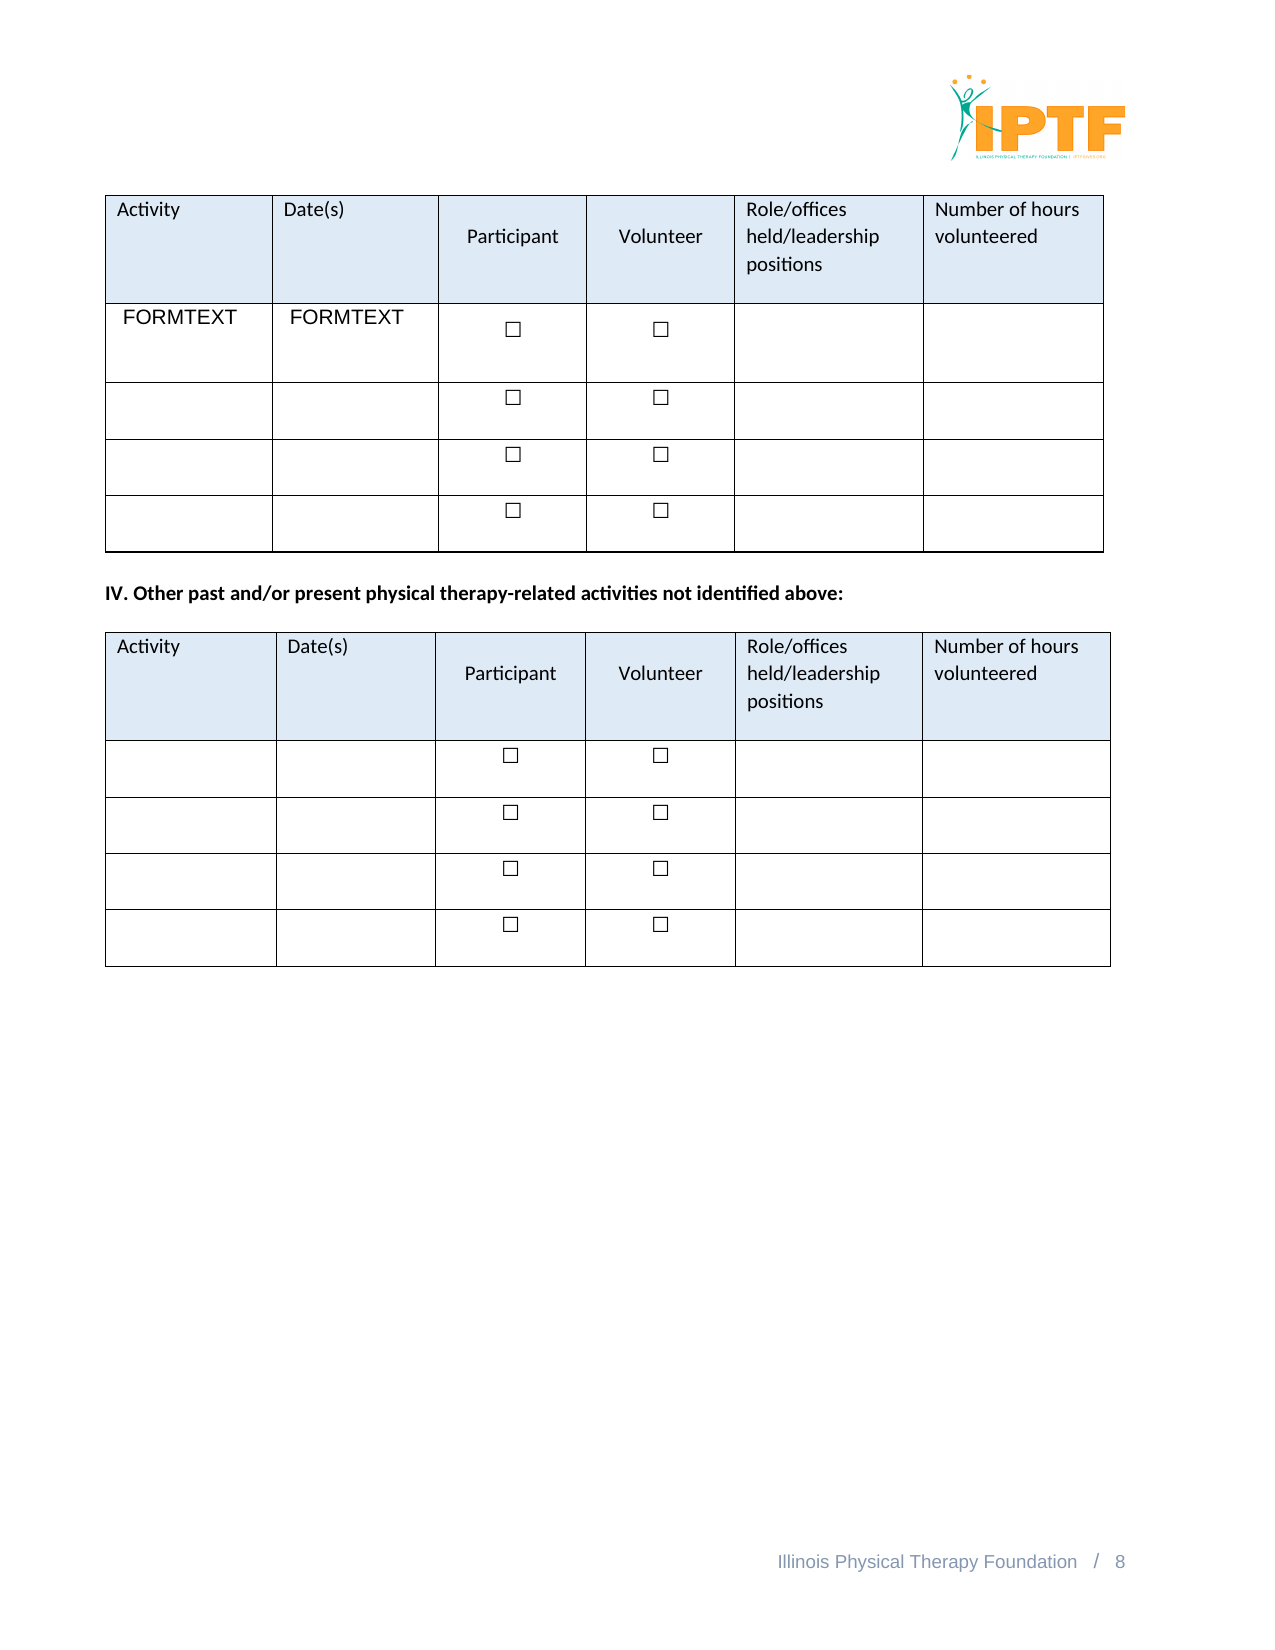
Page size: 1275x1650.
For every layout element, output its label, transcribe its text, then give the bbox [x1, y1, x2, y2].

table_cell [736, 910, 922, 966]
table_cell [923, 741, 1110, 797]
table_cell [924, 304, 1103, 382]
table_cell [106, 910, 276, 966]
table_header Number of hours volunteered [924, 196, 1103, 303]
table_cell [736, 741, 922, 797]
table_cell [106, 854, 276, 909]
table_cell [436, 798, 585, 853]
table_cell [106, 440, 272, 495]
table_header Volunteer [587, 196, 734, 303]
table_cell [273, 496, 438, 551]
table_cell [436, 854, 585, 909]
table_header Volunteer [586, 633, 735, 740]
table_cell [277, 798, 435, 853]
table_cell [586, 798, 735, 853]
table_cell [106, 304, 272, 382]
table_header Activity [106, 633, 276, 740]
text IV. Other past and/or present physical therapy-related activities not identified above: [105, 552, 1125, 605]
table_cell [924, 383, 1103, 439]
table_cell [436, 910, 585, 966]
table_header Participant [436, 633, 585, 740]
table_cell [923, 910, 1110, 966]
table_header Role/offices held/leadership positions [735, 196, 923, 303]
picture [950, 75, 1125, 161]
table_cell [587, 440, 734, 495]
table_cell [735, 440, 923, 495]
table_cell [439, 304, 586, 382]
table_cell [586, 854, 735, 909]
table_cell [106, 798, 276, 853]
table_cell [735, 383, 923, 439]
table_cell [273, 383, 438, 439]
table_cell [586, 910, 735, 966]
table_cell [106, 741, 276, 797]
table_cell [586, 741, 735, 797]
table_header Number of hours volunteered [923, 633, 1110, 740]
table_cell [439, 383, 586, 439]
table_header Date(s) [277, 633, 435, 740]
table_header Date(s) [273, 196, 438, 303]
table_cell [923, 854, 1110, 909]
table_cell [736, 798, 922, 853]
table_cell [924, 496, 1103, 551]
table_cell [277, 741, 435, 797]
table_cell [587, 496, 734, 551]
table_cell [436, 741, 585, 797]
table_cell [735, 304, 923, 382]
table_cell [587, 383, 734, 439]
table_header Participant [439, 196, 586, 303]
table_cell [273, 440, 438, 495]
table_cell [736, 854, 922, 909]
table_cell [735, 496, 923, 551]
table_header Role/offices held/leadership positions [736, 633, 922, 740]
table_cell [439, 496, 586, 551]
table_cell [106, 383, 272, 439]
table_cell [273, 304, 438, 382]
table_cell [106, 496, 272, 551]
table_header Activity [106, 196, 272, 303]
table_cell [587, 304, 734, 382]
table_cell [923, 798, 1110, 853]
table_cell [277, 854, 435, 909]
table_cell [439, 440, 586, 495]
table_cell [924, 440, 1103, 495]
table_cell [277, 910, 435, 966]
